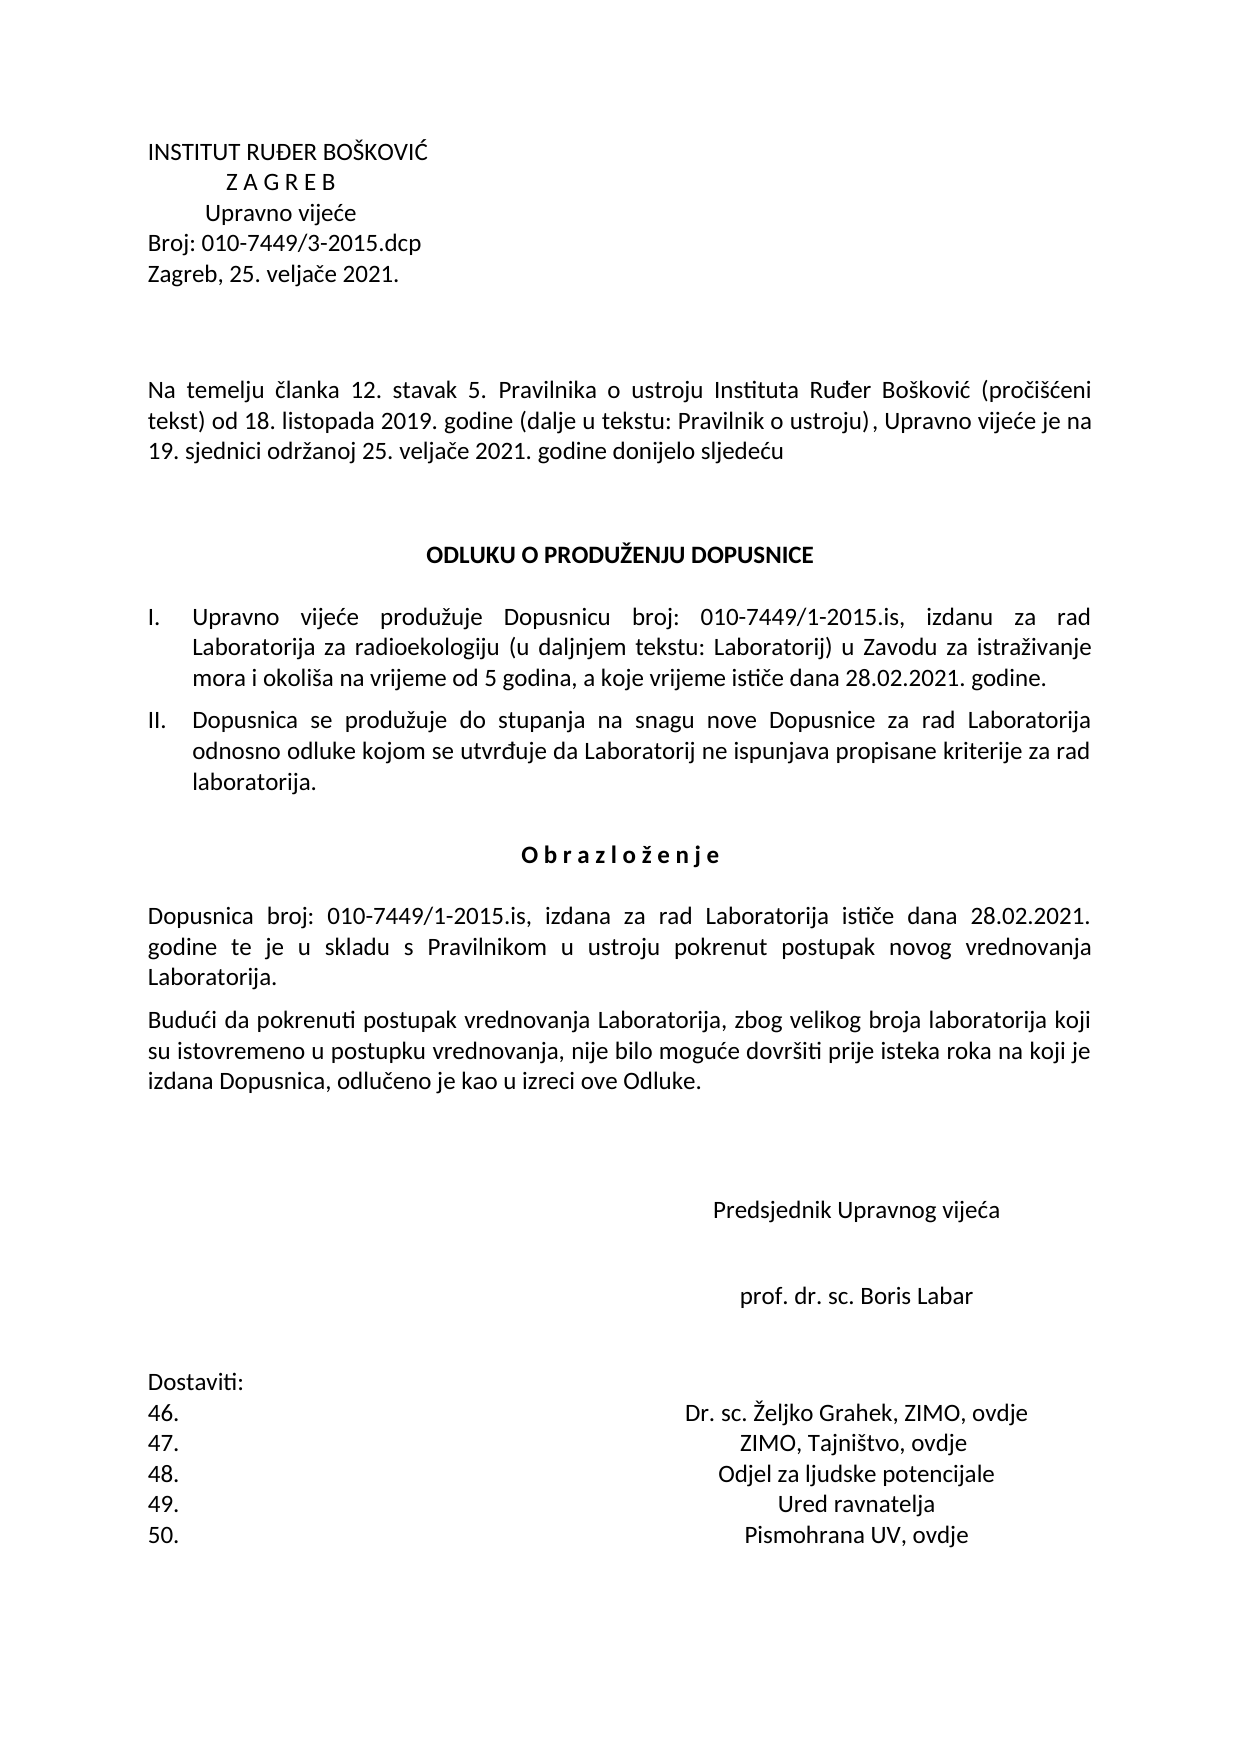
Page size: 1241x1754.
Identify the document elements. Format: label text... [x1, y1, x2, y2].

list Pismohrana UV, ovdje [148, 1519, 1092, 1550]
text Zagreb, 25. veljače 2021. [148, 258, 1092, 288]
text Dopusnica broj: 010-7449/1-2015.is, izdana za rad Laboratorija ističe dana 28.02.2021. godine te je u skladu s Pravilnikom u ustroju pokrenut postupak novog vrednovanja Laboratorija. [148, 900, 1092, 992]
text ODLUKU O PRODUŽENJU DOPUSNICE [148, 539, 1092, 570]
list Dr. sc. Željko Grahek, ZIMO, ovdje [148, 1397, 1092, 1428]
text Upravno vijeće [148, 197, 1092, 227]
list Odjel za ljudske potencijale [148, 1458, 1092, 1489]
list Upravno vijeće produžuje Dopusnicu broj: 010-7449/1-2015.is, izdanu za rad Laboratorija za radioekologiju (u daljnjem tekstu: Laboratorij) u Zavodu za istraživanje mora i okoliša na vrijeme od 5 godina, a koje vrijeme ističe dana 28.02.2021. godine. [148, 601, 1092, 692]
text INSTITUT RUĐER BOŠKOVIĆ [148, 136, 1092, 166]
text Predsjednik Upravnog vijeća [148, 1194, 1092, 1225]
text Na temelju članka 12. stavak 5. Pravilnika o ustroju Instituta Ruđer Bošković (pročišćeni tekst) od 18. listopada 2019. godine (dalje u tekstu: Pravilnik o ustroju), Upravno vijeće je na 19. sjednici održanoj 25. veljače 2021. godine donijelo sljedeću [148, 374, 1092, 466]
text Z A G R E B [148, 166, 1092, 197]
list Dopusnica se produžuje do stupanja na snagu nove Dopusnice za rad Laboratorija odnosno odluke kojom se utvrđuje da Laboratorij ne ispunjava propisane kriterije za rad laboratorija. [148, 705, 1092, 796]
list ZIMO, Tajništvo, ovdje [148, 1428, 1092, 1458]
list Ured ravnatelja [148, 1489, 1092, 1519]
text Budući da pokrenuti postupak vrednovanja Laboratorija, zbog velikog broja laboratorija koji su istovremeno u postupku vrednovanja, nije bilo moguće dovršiti prije isteka roka na koji je izdana Dopusnica, odlučeno je kao u izreci ove Odluke. [148, 1004, 1092, 1096]
text Dostaviti: [148, 1367, 1092, 1397]
text Broj: 010-7449/3-2015.dcp [148, 227, 1092, 258]
text O b r a z l o ž e n j e [148, 839, 1092, 870]
text prof. dr. sc. Boris Labar [148, 1281, 1092, 1311]
